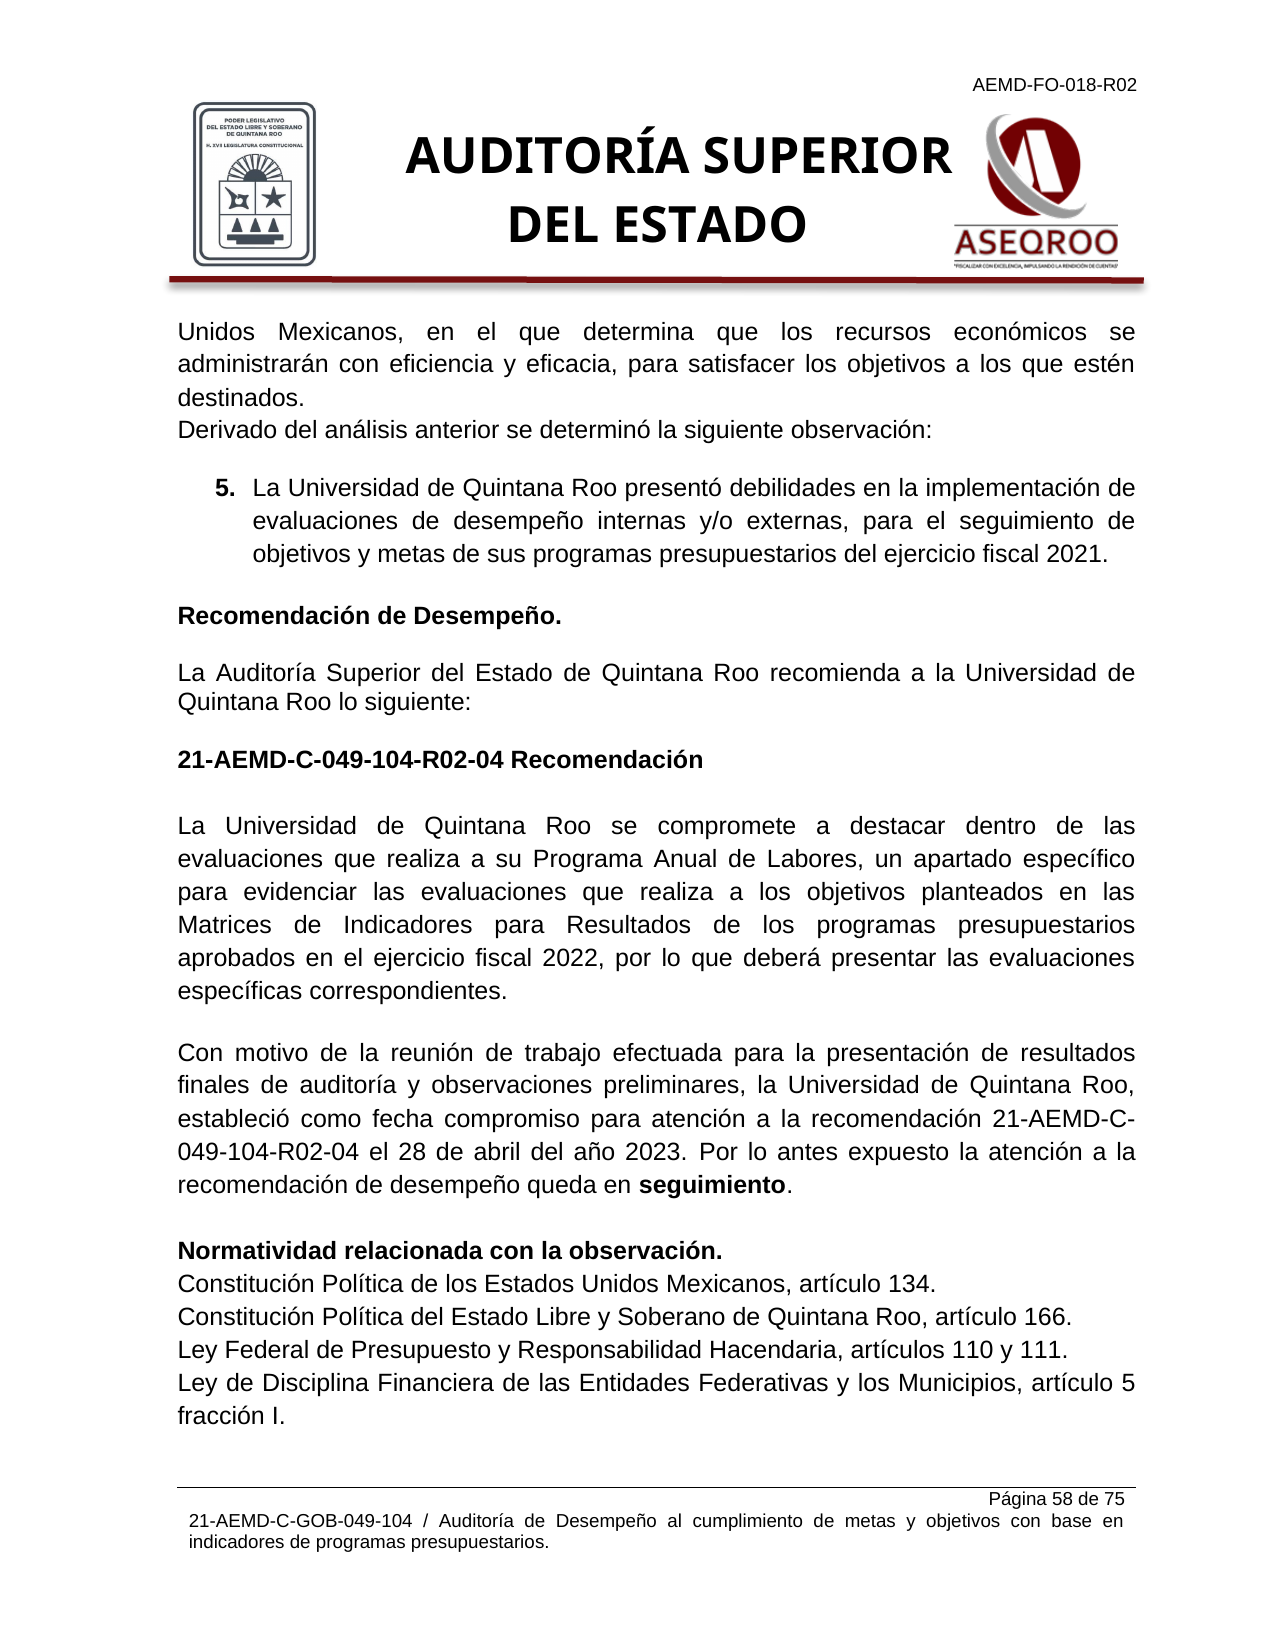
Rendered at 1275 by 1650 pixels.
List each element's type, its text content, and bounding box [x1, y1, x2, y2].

text Recomendación de Desempeño. [177, 601, 1137, 629]
picture [954, 114, 1118, 269]
text La Auditoría Superior del Estado de Quintana Roo recomienda a la Universidad de Quintana Roo lo siguiente: [177, 658, 1137, 716]
text Derivado del análisis anterior se determinó la siguiente observación: [177, 416, 1137, 444]
text Ley Federal de Presupuesto y Responsabilidad Hacendaria, artículos 110 y 111. [177, 1335, 1137, 1363]
text Normatividad relacionada con la observación. [177, 1236, 1137, 1264]
picture [191, 100, 318, 268]
text La Universidad de Quintana Roo se compromete a destacar dentro de las evaluaciones que realiza a su Programa Anual de Labores, un apartado específico para evidenciar las evaluaciones que realiza a los objetivos planteados en las Matrices de Indicadores para Resultados de los programas presupuestarios aprobados en el ejercicio fiscal 2022, por lo que deberá presentar las evaluaciones específicas correspondientes. [177, 811, 1137, 1004]
text Constitución Política de los Estados Unidos Mexicanos, artículo 134. [177, 1269, 1137, 1297]
list La Universidad de Quintana Roo presentó debilidades en la implementación de evaluaciones de desempeño internas y/o externas, para el seguimiento de objetivos y metas de sus programas presupuestarios del ejercicio fiscal 2021. [215, 473, 1137, 568]
text Ley de Disciplina Financiera de las Entidades Federativas y los Municipios, artículo 5 fracción I. [177, 1368, 1137, 1429]
text Con motivo de la reunión de trabajo efectuada para la presentación de resultados finales de auditoría y observaciones preliminares, la Universidad de Quintana Roo, estableció como fecha compromiso para atención a la recomendación 21-AEMD-C-049-104-R02-04 el 28 de abril del año 2023. Por lo antes expuesto la atención a la recomendación de desempeño queda en seguimiento. [177, 1037, 1137, 1198]
text 21-AEMD-C-049-104-R02-04 Recomendación [177, 744, 1137, 773]
text Constitución Política del Estado Libre y Soberano de Quintana Roo, artículo 166. [177, 1302, 1137, 1330]
